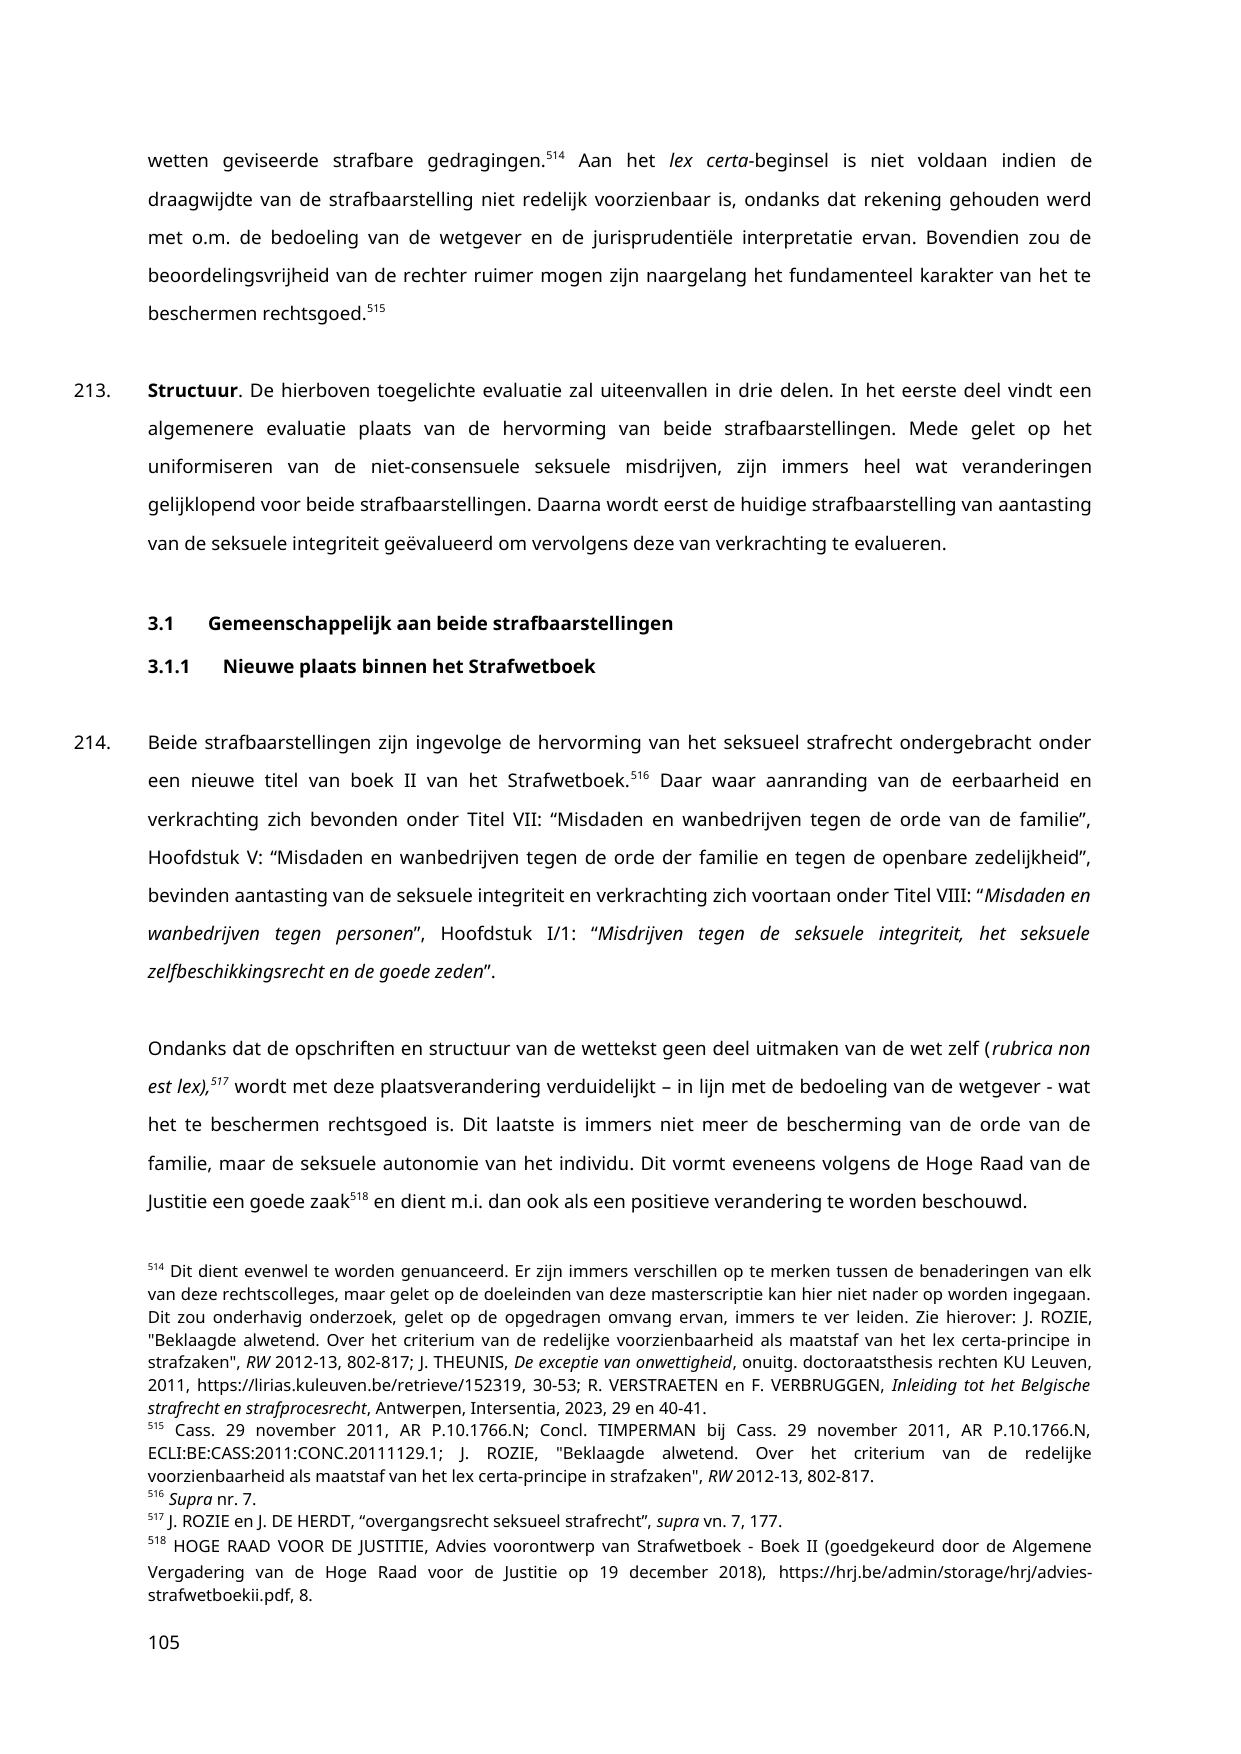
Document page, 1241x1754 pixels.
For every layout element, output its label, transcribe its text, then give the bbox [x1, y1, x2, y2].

list Ondanks dat de opschriften en structuur van de wettekst geen deel uitmaken van de wet zelf (rubrica non est lex), wordt met deze plaatsverandering verduidelijkt – in lijn met de bedoeling van de wetgever - wat het te beschermen rechtsgoed is. Dit laatste is immers niet meer de bescherming van de orde van de familie, maar de seksuele autonomie van het individu. Dit vormt eveneens volgens de Hoge Raad van de Justitie een goede zaak en dient m.i. dan ook als een positieve verandering te worden beschouwd. [148, 1035, 1093, 1214]
list Structuur. De hierboven toegelichte evaluatie zal uiteenvallen in drie delen. In het eerste deel vindt een algemenere evaluatie plaats van de hervorming van beide strafbaarstellingen. Mede gelet op het uniformiseren van de niet-consensuele seksuele misdrijven, zijn immers heel wat veranderingen gelijklopend voor beide strafbaarstellingen. Daarna wordt eerst de huidige strafbaarstelling van aantasting van de seksuele integriteit geëvalueerd om vervolgens deze van verkrachting te evalueren. [74, 377, 1093, 555]
subtitle Nieuwe plaats binnen het Strafwetboek [148, 653, 1093, 678]
subtitle Gemeenschappelijk aan beide strafbaarstellingen [148, 611, 1093, 636]
list Beide strafbaarstellingen zijn ingevolge de hervorming van het seksueel strafrecht ondergebracht onder een nieuwe titel van boek II van het Strafwetboek. Daar waar aanranding van de eerbaarheid en verkrachting zich bevonden onder Titel VII: “Misdaden en wanbedrijven tegen de orde van de familie”, Hoofdstuk V: “Misdaden en wanbedrijven tegen de orde der familie en tegen de openbare zedelijkheid”, bevinden aantasting van de seksuele integriteit en verkrachting zich voortaan onder Titel VIII: “Misdaden en wanbedrijven tegen personen”, Hoofdstuk I/1: “Misdrijven tegen de seksuele integriteit, het seksuele zelfbeschikkingsrecht en de goede zeden”. [74, 729, 1093, 984]
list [148, 148, 1093, 326]
